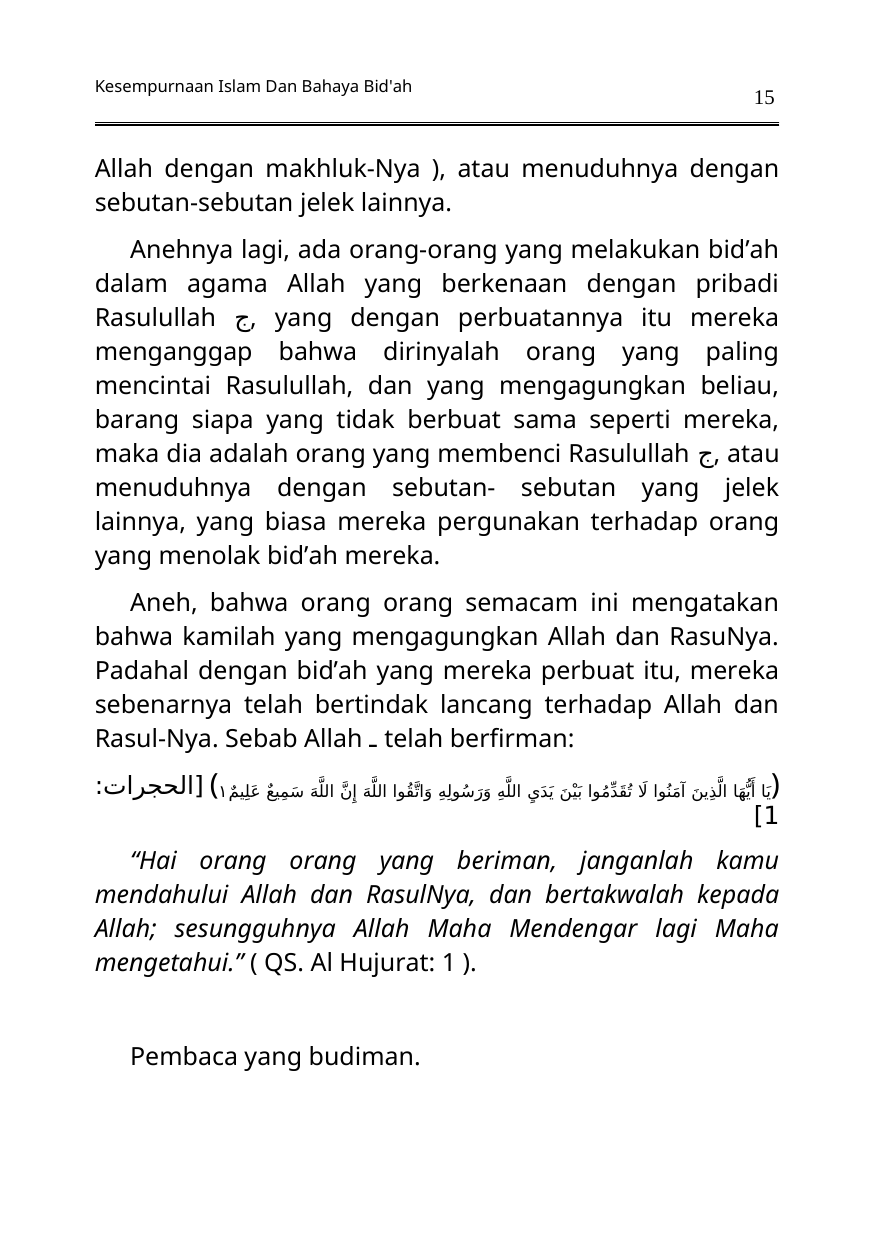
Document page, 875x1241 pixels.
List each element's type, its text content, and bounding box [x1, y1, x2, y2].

text Pembaca yang budiman. [94, 1038, 779, 1072]
text ﴿يَا أَيُّهَا الَّذِينَ آمَنُوا لَا تُقَدِّمُوا بَيْنَ يَدَيِ اللَّهِ وَرَسُولِهِ وَاتَّقُوا اللَّهَ إِنَّ اللَّهَ سَمِيعٌ عَلِيمٌ١﴾ [الحجرات: 1] [94, 767, 771, 830]
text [94, 151, 779, 219]
text Anehnya lagi, ada orang-orang yang melakukan bid’ah dalam agama Allah yang berkenaan dengan pribadi Rasulullah ج, yang dengan perbuatannya itu mereka menganggap bahwa dirinyalah orang yang paling mencintai Rasulullah, dan yang mengagungkan beliau, barang siapa yang tidak berbuat sama seperti mereka, maka dia adalah orang yang membenci Rasulullah ج, atau menuduhnya dengan sebutan- sebutan yang jelek lainnya, yang biasa mereka pergunakan terhadap orang yang menolak bid’ah mereka. [94, 231, 779, 572]
text Aneh, bahwa orang orang semacam ini mengatakan bahwa kamilah yang mengagungkan Allah dan RasuNya. Padahal dengan bid’ah yang mereka perbuat itu, mereka sebenarnya telah bertindak lancang terhadap Allah dan Rasul-Nya. Sebab Allah ـ telah berfirman: [94, 584, 779, 755]
text “Hai orang orang yang beriman, janganlah kamu mendahului Allah dan RasulNya, dan bertakwalah kepada Allah; sesungguhnya Allah Maha Mendengar lagi Maha mengetahui.” ( QS. Al Hujurat: 1 ). [94, 843, 779, 979]
